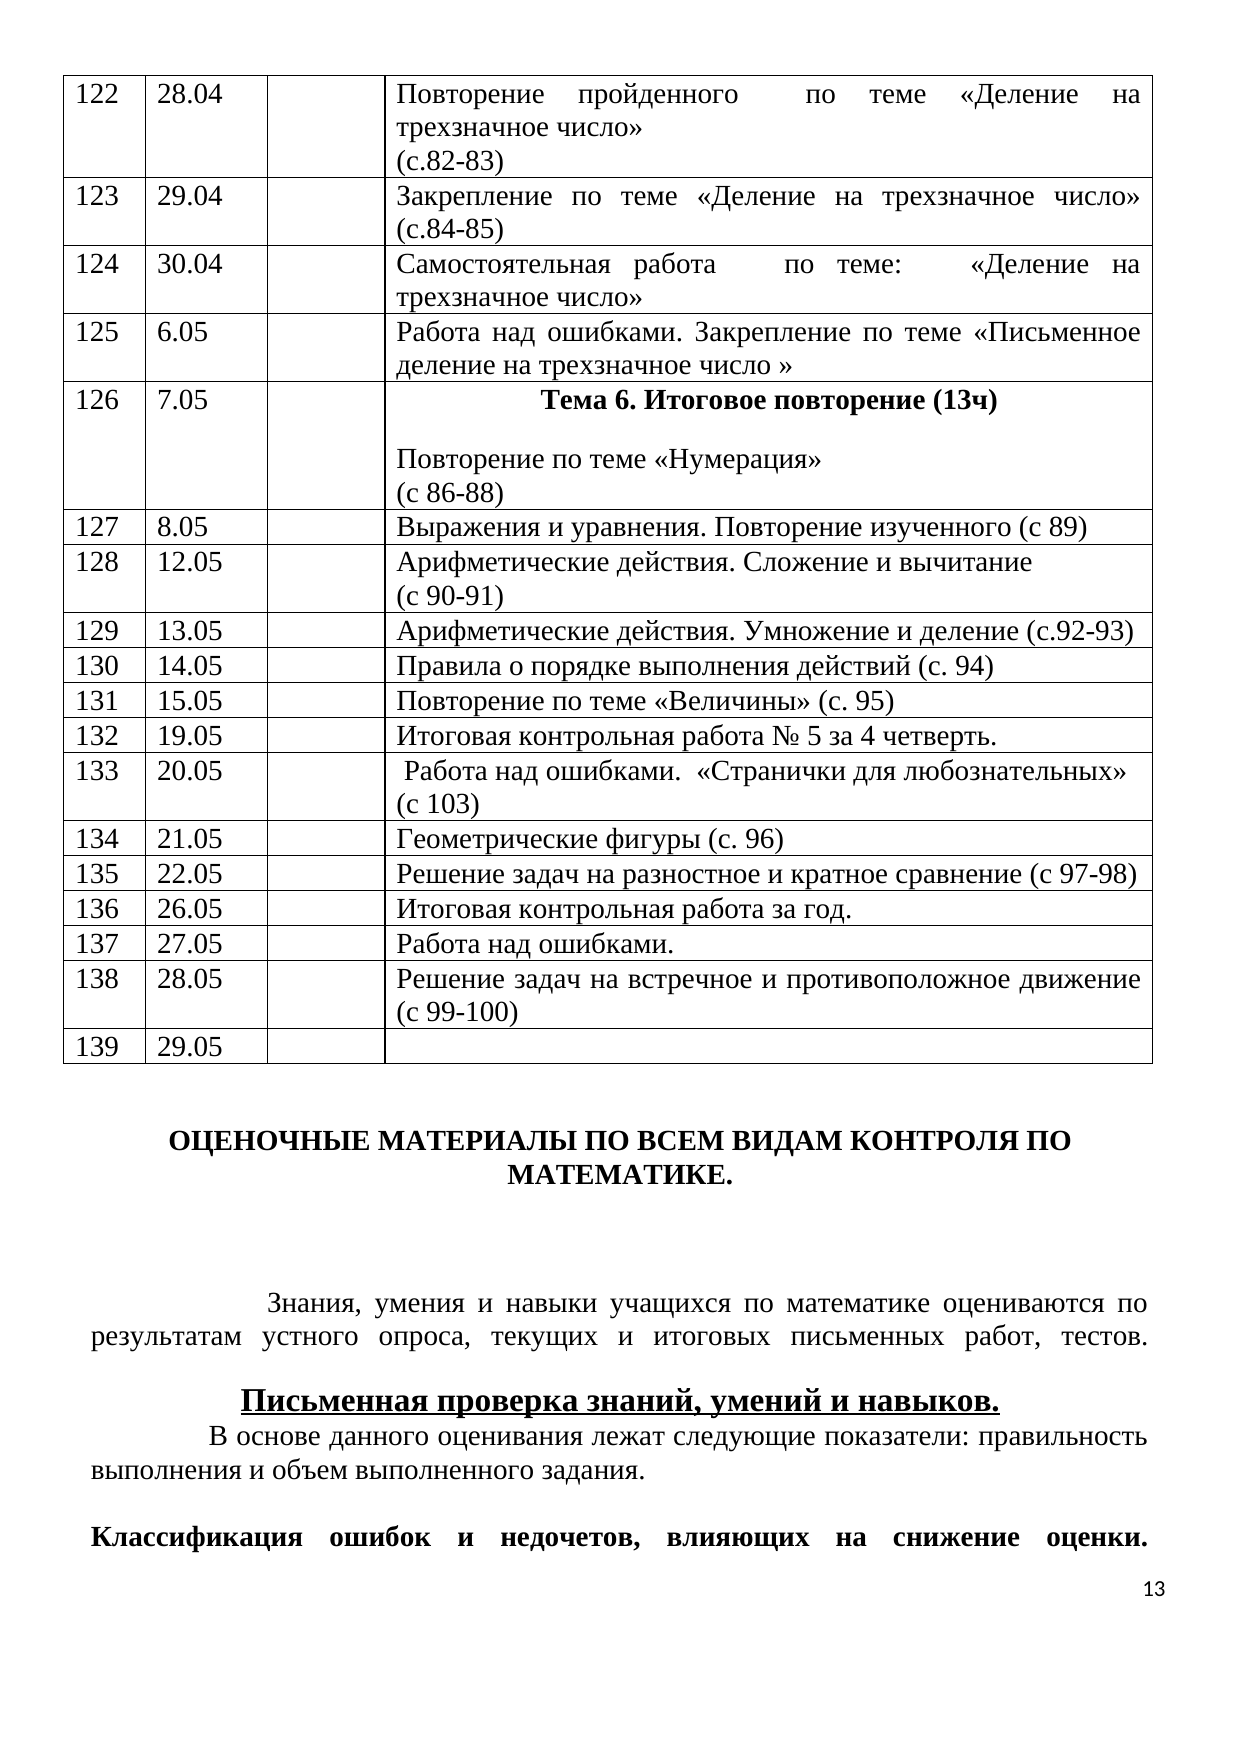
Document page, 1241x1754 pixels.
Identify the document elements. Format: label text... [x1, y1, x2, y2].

table_cell Работа над ошибками. Закрепление по теме «Письменное деление на трехзначное число » [386, 314, 1152, 381]
table_cell [268, 891, 384, 925]
table_cell Повторение по теме «Величины» (с. 95) [386, 683, 1152, 717]
table_cell Самостоятельная работа по теме: «Деление на трехзначное число» [386, 246, 1152, 313]
table_cell 124 [64, 246, 145, 313]
table_cell 29.05 [146, 1029, 267, 1063]
table_cell 134 [64, 821, 145, 855]
table_cell [268, 246, 384, 313]
table_cell Работа над ошибками. «Странички для любознательных» (с 103) [386, 753, 1152, 820]
table_cell [268, 961, 384, 1028]
table_cell [268, 613, 384, 647]
table_cell 135 [64, 856, 145, 890]
table_cell 6.05 [146, 314, 267, 381]
table_cell 28.04 [146, 76, 267, 177]
table_cell 26.05 [146, 891, 267, 925]
table_cell 123 [64, 178, 145, 245]
table_cell 137 [64, 926, 145, 960]
table_cell 30.04 [146, 246, 267, 313]
table_cell [386, 1029, 1152, 1063]
table_cell 130 [64, 648, 145, 682]
table_cell 19.05 [146, 718, 267, 752]
table_cell [268, 314, 384, 381]
table_cell [268, 821, 384, 855]
table_cell Решение задач на встречное и противоположное движение (с 99-100) [386, 961, 1152, 1028]
table_cell 28.05 [146, 961, 267, 1028]
table_cell 138 [64, 961, 145, 1028]
table_cell 20.05 [146, 753, 267, 820]
table_cell Итоговая контрольная работа № 5 за 4 четверть. [386, 718, 1152, 752]
table_cell Выражения и уравнения. Повторение изученного (с 89) [386, 510, 1152, 543]
table_cell Арифметические действия. Сложение и вычитание (с 90-91) [386, 545, 1152, 612]
table_cell 126 [64, 382, 145, 508]
table_cell [268, 545, 384, 612]
table_cell 127 [64, 510, 145, 543]
table_cell [268, 510, 384, 543]
table_cell 7.05 [146, 382, 267, 508]
table_cell 8.05 [146, 510, 267, 543]
table_cell 122 [64, 76, 145, 177]
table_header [75, 1250, 1165, 1554]
table_cell 132 [64, 718, 145, 752]
table_cell 139 [64, 1029, 145, 1063]
table_cell 129 [64, 613, 145, 647]
table_cell 29.04 [146, 178, 267, 245]
table_cell Итоговая контрольная работа за год. [386, 891, 1152, 925]
table_cell [268, 718, 384, 752]
table_cell 128 [64, 545, 145, 612]
table_cell 27.05 [146, 926, 267, 960]
table_cell Тема 6. Итоговое повторение (13ч) Повторение по теме «Нумерация» (с 86-88) [386, 382, 1152, 508]
table_cell 13.05 [146, 613, 267, 647]
table_cell 12.05 [146, 545, 267, 612]
text оценочные материалы по всем видам контроля по математике. [75, 1123, 1165, 1190]
table_cell 21.05 [146, 821, 267, 855]
table_cell [268, 178, 384, 245]
table_cell 133 [64, 753, 145, 820]
table_cell 14.05 [146, 648, 267, 682]
table_cell [268, 926, 384, 960]
table_cell [268, 76, 384, 177]
table_cell 131 [64, 683, 145, 717]
table_cell Повторение пройденного по теме «Деление на трехзначное число» (с.82-83) [386, 76, 1152, 177]
table_cell Правила о порядке выполнения действий (с. 94) [386, 648, 1152, 682]
table_cell Решение задач на разностное и кратное сравнение (с 97-98) [386, 856, 1152, 890]
table_cell 15.05 [146, 683, 267, 717]
table_cell [268, 648, 384, 682]
table_cell [268, 382, 384, 508]
table_cell Работа над ошибками. [386, 926, 1152, 960]
table_cell [268, 856, 384, 890]
table_cell [268, 753, 384, 820]
table_cell 22.05 [146, 856, 267, 890]
table_cell Закрепление по теме «Деление на трехзначное число» (с.84-85) [386, 178, 1152, 245]
table_cell 136 [64, 891, 145, 925]
table_cell [268, 683, 384, 717]
table_cell 125 [64, 314, 145, 381]
table_cell Геометрические фигуры (с. 96) [386, 821, 1152, 855]
table_cell Арифметические действия. Умножение и деление (с.92-93) [386, 613, 1152, 647]
table_cell [268, 1029, 384, 1063]
